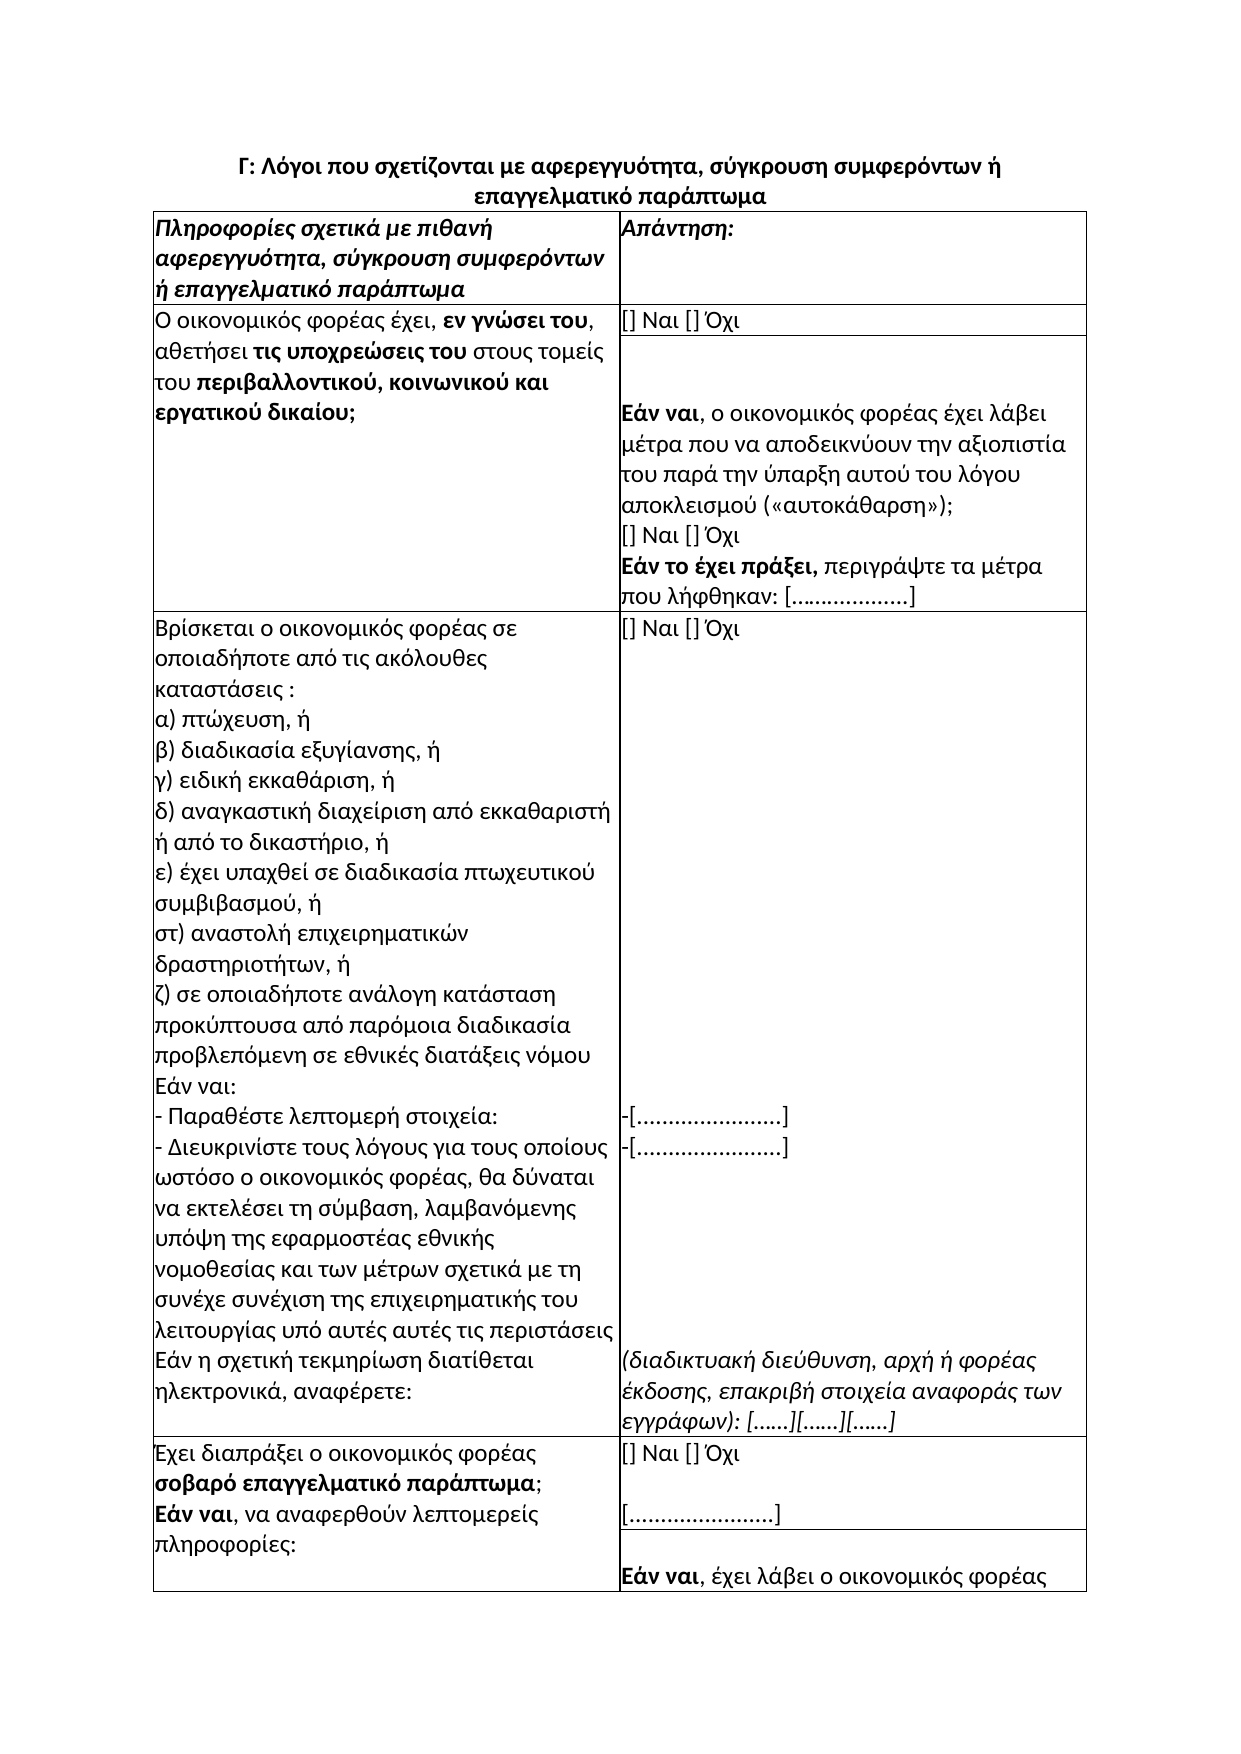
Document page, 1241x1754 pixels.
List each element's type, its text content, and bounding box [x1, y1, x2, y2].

table_header Απάντηση: [621, 212, 1086, 304]
table_cell Βρίσκεται ο οικονομικός φορέας σε οποιαδήποτε από τις ακόλουθες καταστάσεις : α) πτώχευση, ή β) διαδικασία εξυγίανσης, ή γ) ειδική εκκαθάριση, ή δ) αναγκαστική διαχείριση από εκκαθαριστή ή από το δικαστήριο, ή ε) έχει υπαχθεί σε διαδικασία πτωχευτικού συμβιβασμού, ή στ) αναστολή επιχειρηματικών δραστηριοτήτων, ή ζ) σε οποιαδήποτε ανάλογη κατάσταση προκύπτουσα από παρόμοια διαδικασία προβλεπόμενη σε εθνικές διατάξεις νόμου Εάν ναι: - Παραθέστε λεπτομερή στοιχεία: - Διευκρινίστε τους λόγους για τους οποίους ωστόσο ο οικονομικός φορέας, θα δύναται να εκτελέσει τη σύμβαση, λαμβανόμενης υπόψη της εφαρμοστέας εθνικής νομοθεσίας και των μέτρων σχετικά με τη συνέχε συνέχιση της επιχειρηματικής του λειτουργίας υπό αυτές αυτές τις περιστάσεις Εάν η σχετική τεκμηρίωση διατίθεται ηλεκτρονικά, αναφέρετε: [154, 612, 619, 1436]
table_cell [] Ναι [] Όχι [621, 305, 1086, 335]
table_cell [] Ναι [] Όχι [.......................] [621, 1437, 1086, 1529]
table_header Πληροφορίες σχετικά με πιθανή αφερεγγυότητα, σύγκρουση συμφερόντων ή επαγγελματικό παράπτωμα [154, 212, 619, 304]
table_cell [621, 1530, 1086, 1591]
text Γ: Λόγοι που σχετίζονται με αφερεγγυότητα, σύγκρουση συμφερόντων ή επαγγελματικό παράπτωμα [187, 150, 1053, 211]
table_cell Ο οικονομικός φορέας έχει, εν γνώσει του, αθετήσει τις υποχρεώσεις του στους τομείς του περιβαλλοντικού, κοινωνικού και εργατικού δικαίου; [154, 305, 619, 611]
table_cell Εάν ναι, ο οικονομικός φορέας έχει λάβει μέτρα που να αποδεικνύουν την αξιοπιστία του παρά την ύπαρξη αυτού του λόγου αποκλεισμού («αυτοκάθαρση»); [] Ναι [] Όχι Εάν το έχει πράξει, περιγράψτε τα μέτρα που λήφθηκαν: […….............] [621, 336, 1086, 611]
table_cell Έχει διαπράξει ο οικονομικός φορέας σοβαρό επαγγελματικό παράπτωμα; Εάν ναι, να αναφερθούν λεπτομερείς πληροφορίες: [154, 1437, 619, 1591]
table_cell [] Ναι [] Όχι -[.......................] -[.......................] (διαδικτυακή διεύθυνση, αρχή ή φορέας έκδοσης, επακριβή στοιχεία αναφοράς των εγγράφων): [……][……][……] [621, 612, 1086, 1436]
